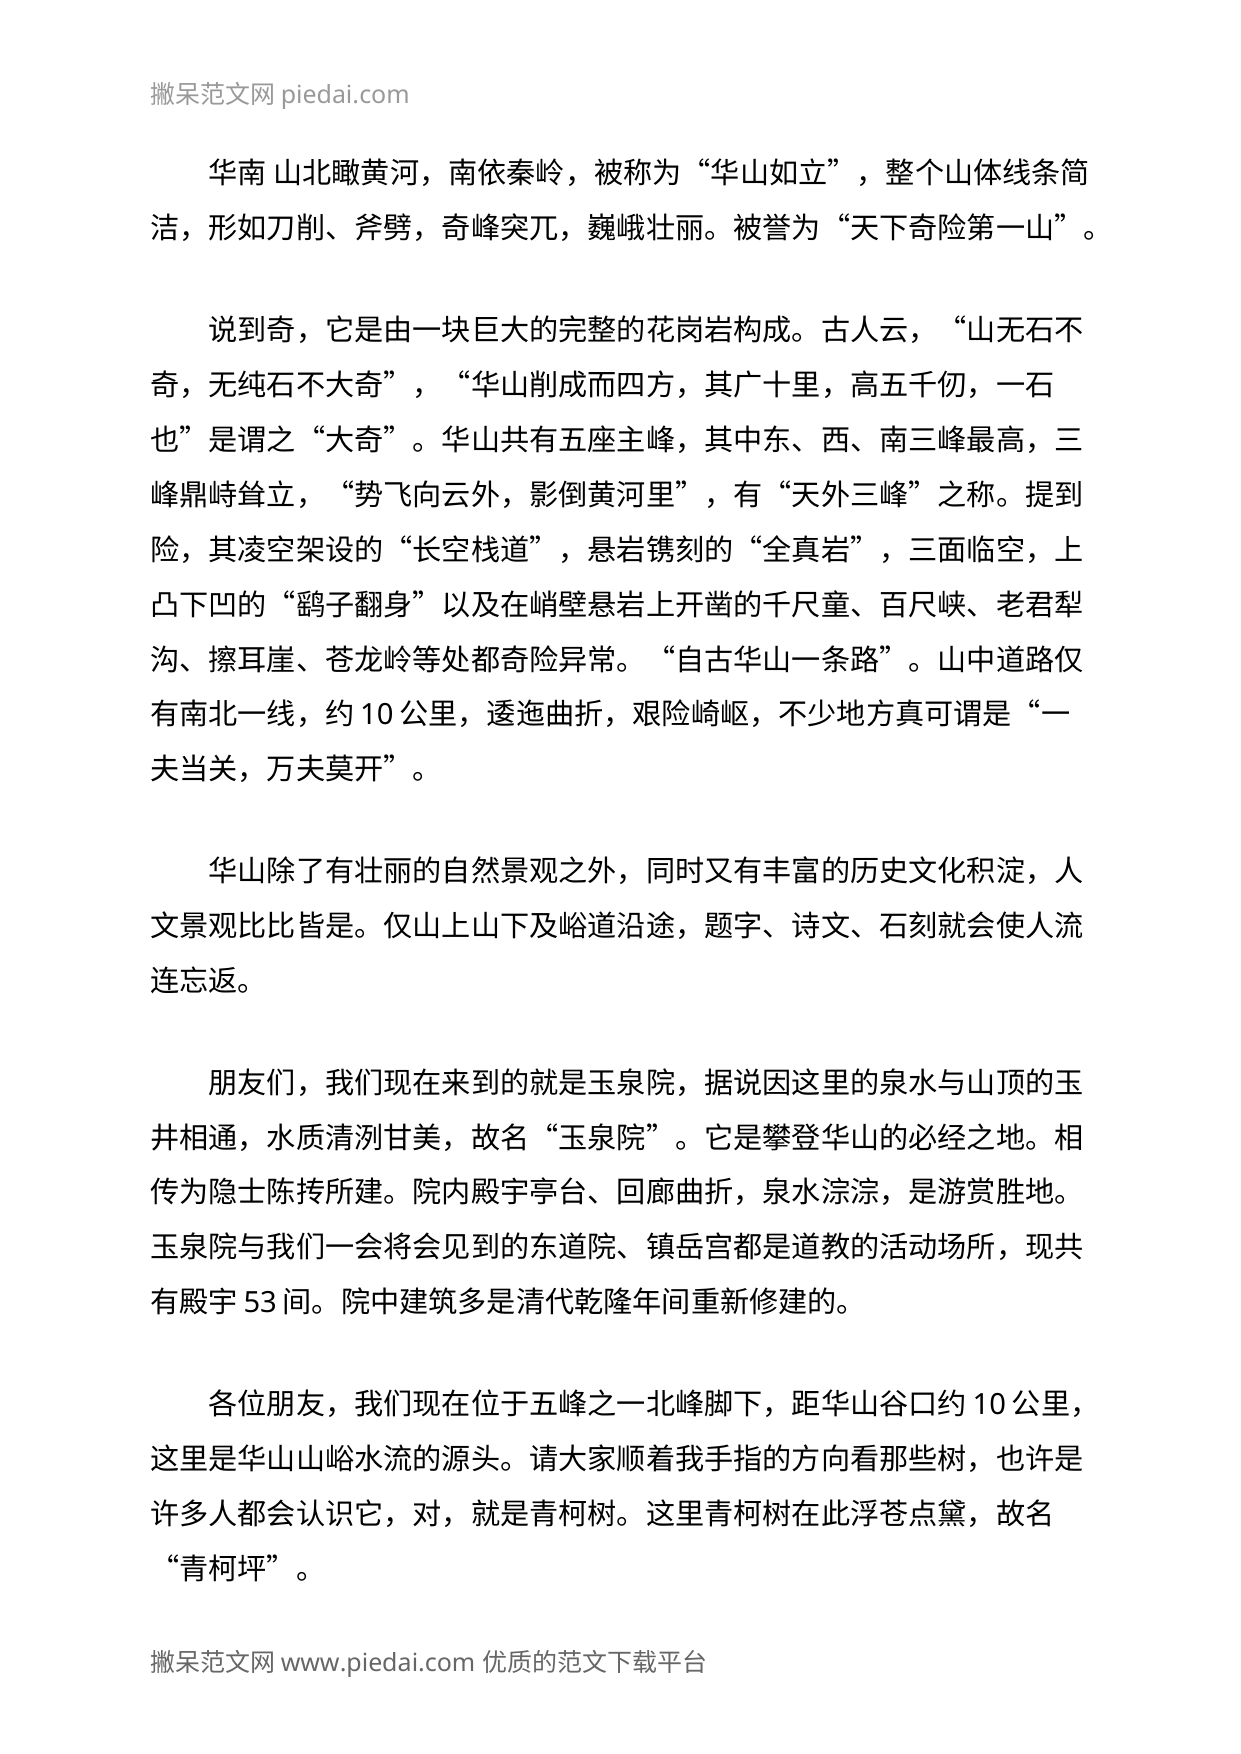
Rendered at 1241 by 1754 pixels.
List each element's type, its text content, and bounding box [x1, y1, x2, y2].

text 说到奇，它是由一块巨大的完整的花岗岩构成。古人云，“山无石不奇，无纯石不大奇”，“华山削成而四方，其广十里，高五千仞，一石也”是谓之“大奇”。华山共有五座主峰，其中东、西、南三峰最高，三峰鼎峙耸立，“势飞向云外，影倒黄河里”，有“天外三峰”之称。提到险，其凌空架设的“长空栈道”，悬岩镌刻的“全真岩”，三面临空，上凸下凹的“鹞子翻身”以及在峭壁悬岩上开凿的千尺童、百尺峡、老君犁沟、擦耳崖、苍龙岭等处都奇险异常。“自古华山一条路”。山中道路仅有南北一线，约10公里，逶迤曲折，艰险崎岖，不少地方真可谓是“一夫当关，万夫莫开”。 [150, 307, 1090, 788]
text 华南 山北瞰黄河，南依秦岭，被称为“华山如立”，整个山体线条简洁，形如刀削、斧劈，奇峰突兀，巍峨壮丽。被誉为“天下奇险第一山”。 [150, 150, 1090, 247]
text 华山除了有壮丽的自然景观之外，同时又有丰富的历史文化积淀，人文景观比比皆是。仅山上山下及峪道沿途，题字、诗文、石刻就会使人流连忘返。 [150, 848, 1090, 1000]
text 朋友们，我们现在来到的就是玉泉院，据说因这里的泉水与山顶的玉井相通，水质清洌甘美，故名“玉泉院”。它是攀登华山的必经之地。相传为隐士陈抟所建。院内殿宇亭台、回廊曲折，泉水淙淙，是游赏胜地。玉泉院与我们一会将会见到的东道院、镇岳宫都是道教的活动场所，现共有殿宇53间。院中建筑多是清代乾隆年间重新修建的。 [150, 1059, 1090, 1321]
text 各位朋友，我们现在位于五峰之一北峰脚下，距华山谷口约10公里，这里是华山山峪水流的源头。请大家顺着我手指的方向看那些树，也许是许多人都会认识它，对，就是青柯树。这里青柯树在此浮苍点黛，故名“青柯坪”。 [150, 1381, 1090, 1588]
